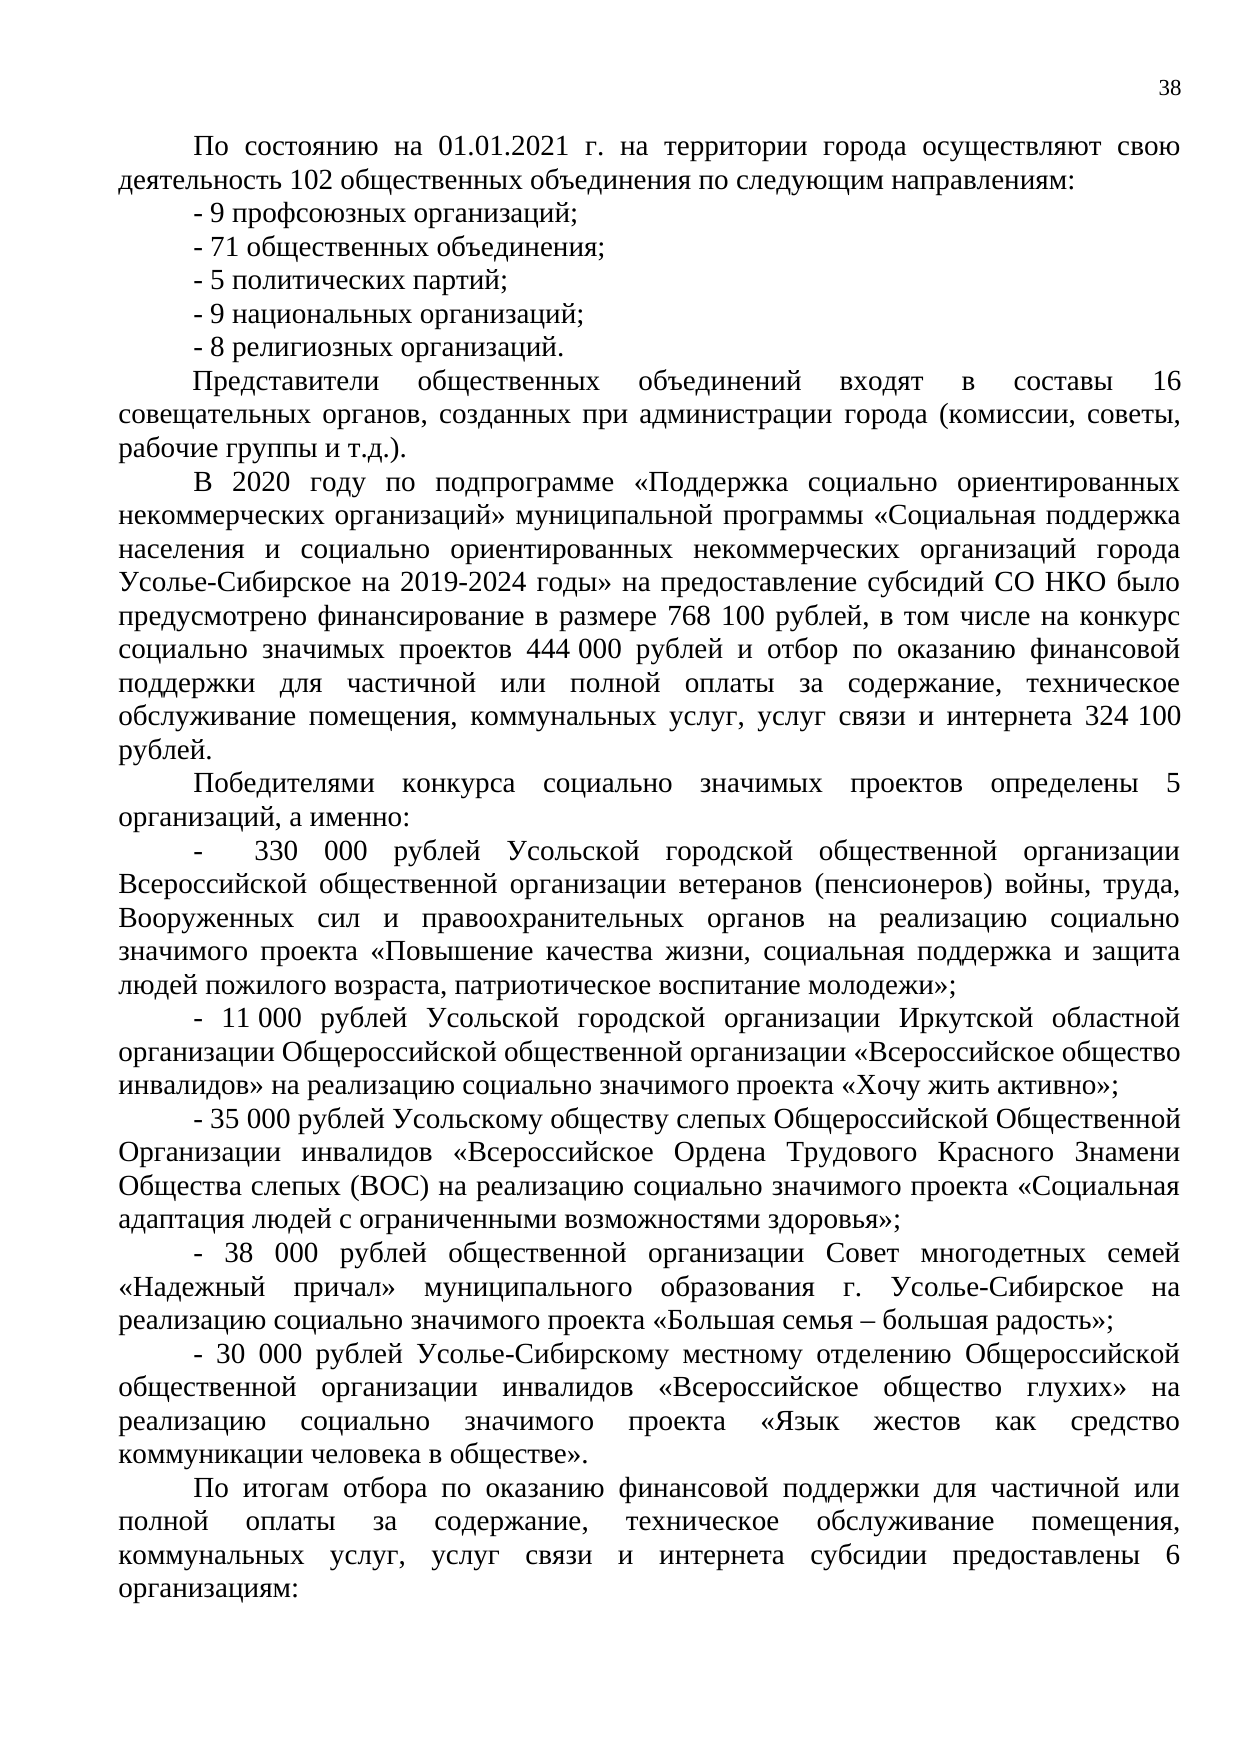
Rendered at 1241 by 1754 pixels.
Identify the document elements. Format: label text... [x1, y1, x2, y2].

text - 5 политических партий; [118, 262, 1181, 296]
text По состоянию на 01.01.2021 г. на территории города осуществляют свою деятельность 102 общественных объединения по следующим направлениям: [118, 128, 1181, 195]
text - 11 000 рублей Усольской городской организации Иркутской областной организации Общероссийской общественной организации «Всероссийское общество инвалидов» на реализацию социально значимого проекта «Хочу жить активно»; [118, 1000, 1181, 1101]
text - 38 000 рублей общественной организации Совет многодетных семей «Надежный причал» муниципального образования г. Усолье-Сибирское на реализацию социально значимого проекта «Большая семья – большая радость»; [118, 1235, 1181, 1336]
text - 330 000 рублей Усольской городской общественной организации Всероссийской общественной организации ветеранов (пенсионеров) войны, труда, Вооруженных сил и правоохранительных органов на реализацию социально значимого проекта «Повышение качества жизни, социальная поддержка и защита людей пожилого возраста, патриотическое воспитание молодежи»; [118, 833, 1181, 1000]
text - 30 000 рублей Усолье-Сибирскому местному отделению Общероссийской общественной организации инвалидов «Всероссийское общество глухих» на реализацию социально значимого проекта «Язык жестов как средство коммуникации человека в обществе». [118, 1336, 1181, 1470]
text В 2020 году по подпрограмме «Поддержка социально ориентированных некоммерческих организаций» муниципальной программы «Социальная поддержка населения и социально ориентированных некоммерческих организаций города Усолье-Сибирское на 2019-2024 годы» на предоставление субсидий СО НКО было предусмотрено финансирование в размере 768 100 рублей, в том числе на конкурс социально значимых проектов 444 000 рублей и отбор по оказанию финансовой поддержки для частичной или полной оплаты за содержание, техническое обслуживание помещения, коммунальных услуг, услуг связи и интернета 324 100 рублей. [118, 464, 1181, 766]
text - 8 религиозных организаций. [118, 329, 1181, 363]
text По итогам отбора по оказанию финансовой поддержки для частичной или полной оплаты за содержание, техническое обслуживание помещения, коммунальных услуг, услуг связи и интернета субсидии предоставлены 6 организациям: [118, 1470, 1181, 1604]
text - 71 общественных объединения; [118, 229, 1181, 262]
text Победителями конкурса социально значимых проектов определены 5 организаций, а именно: [118, 766, 1181, 833]
text - 35 000 рублей Усольскому обществу слепых Общероссийской Общественной Организации инвалидов «Всероссийское Ордена Трудового Красного Знамени Общества слепых (ВОС) на реализацию социально значимого проекта «Социальная адаптация людей с ограниченными возможностями здоровья»; [118, 1101, 1181, 1235]
text Представители общественных объединений входят в составы 16 совещательных органов, созданных при администрации города (комиссии, советы, рабочие группы и т.д.). [118, 363, 1181, 464]
text - 9 профсоюзных организаций; [118, 195, 1181, 229]
text - 9 национальных организаций; [118, 296, 1181, 329]
